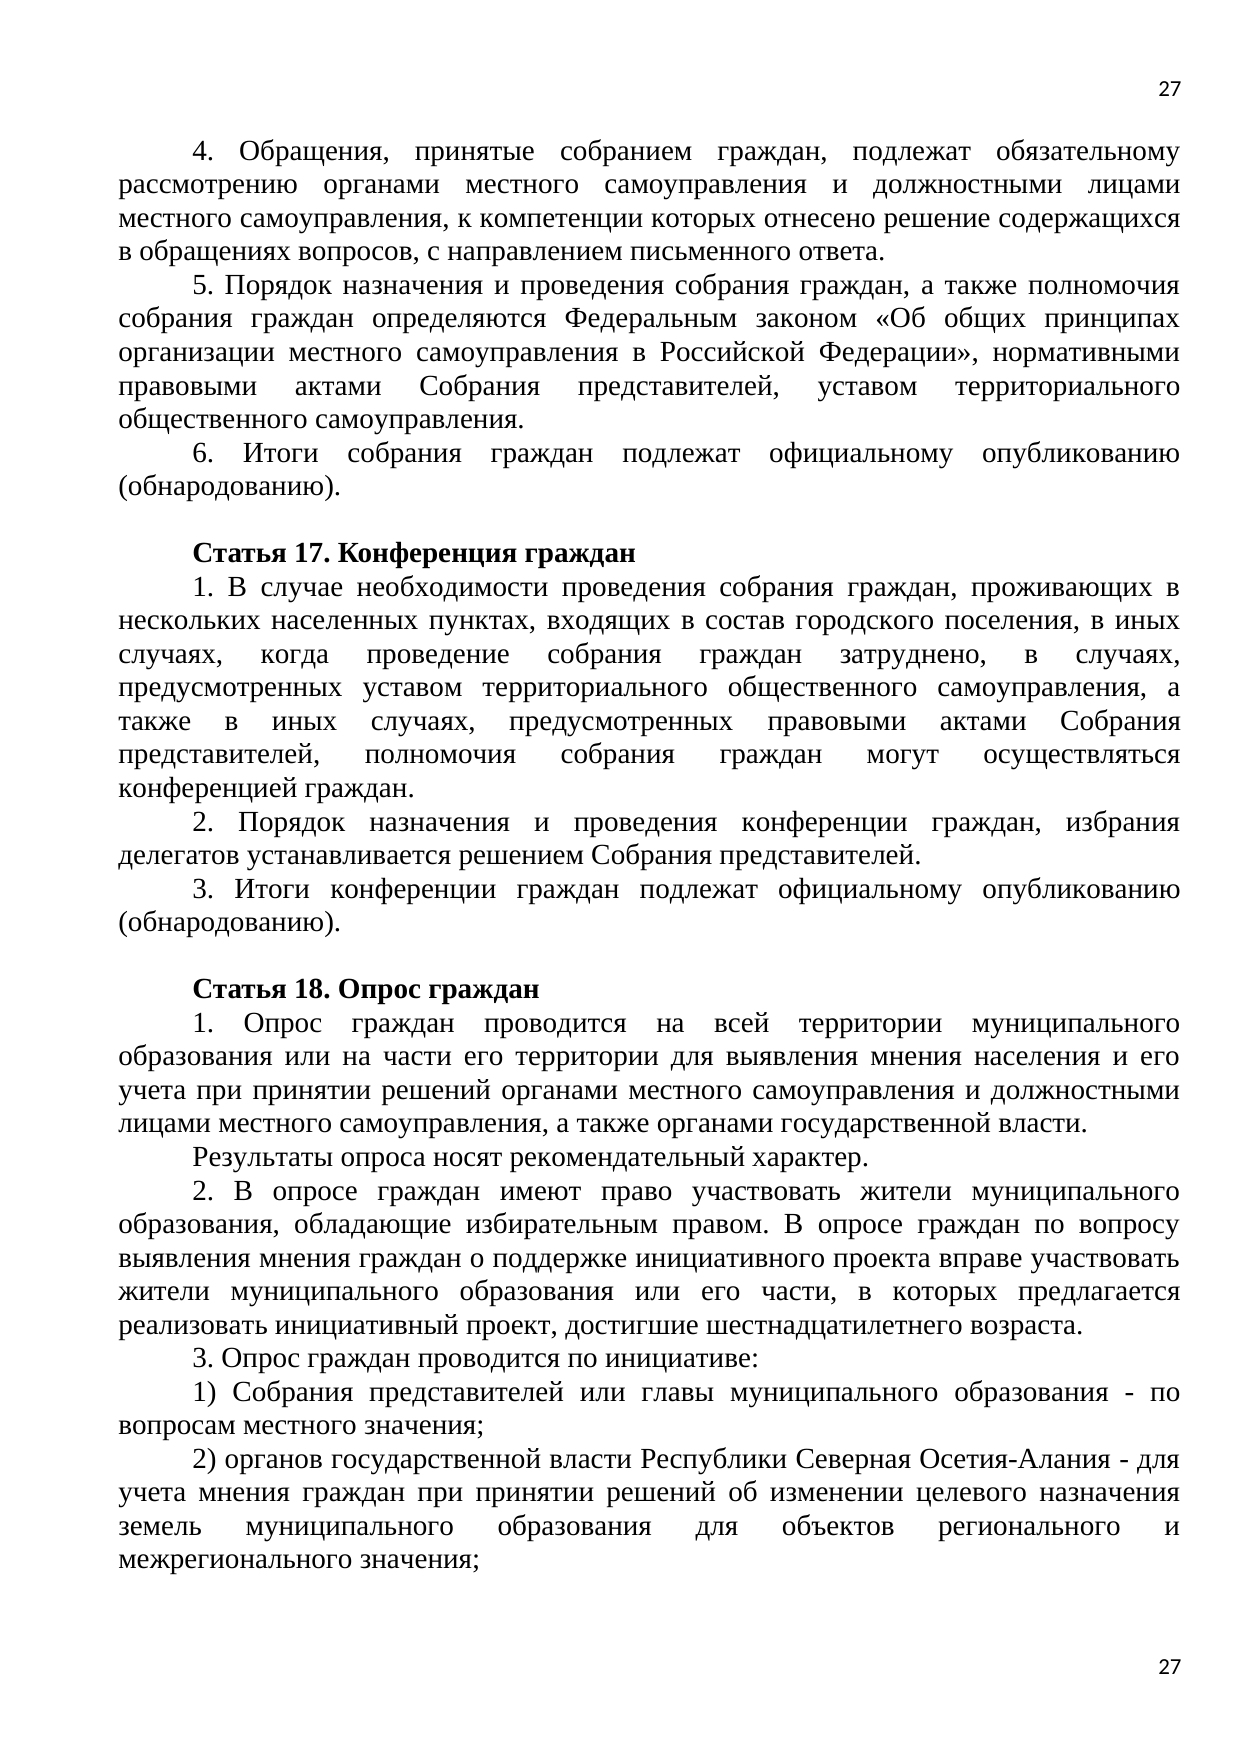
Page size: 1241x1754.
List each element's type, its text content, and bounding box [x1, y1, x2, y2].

text 1. В случае необходимости проведения собрания граждан, проживающих в нескольких населенных пунктах, входящих в состав городского поселения, в иных случаях, когда проведение собрания граждан затруднено, в случаях, предусмотренных уставом территориального общественного самоуправления, а также в иных случаях, предусмотренных правовыми актами Собрания представителей, полномочия собрания граждан могут осуществляться конференцией граждан. [118, 569, 1181, 804]
text 6. Итоги собрания граждан подлежат официальному опубликованию (обнародованию). [118, 435, 1181, 502]
text 2. В опросе граждан имеют право участвовать жители муниципального образования, обладающие избирательным правом. В опросе граждан по вопросу выявления мнения граждан о поддержке инициативного проекта вправе участвовать жители муниципального образования или его части, в которых предлагается реализовать инициативный проект, достигшие шестнадцатилетнего возраста. [118, 1173, 1181, 1340]
text 2) органов государственной власти Республики Северная Осетия-Алания - для учета мнения граждан при принятии решений об изменении целевого назначения земель муниципального образования для объектов регионального и межрегионального значения; [118, 1441, 1181, 1575]
text 1. Опрос граждан проводится на всей территории муниципального образования или на части его территории для выявления мнения населения и его учета при принятии решений органами местного самоуправления и должностными лицами местного самоуправления, а также органами государственной власти. [118, 1005, 1181, 1139]
text 2. Порядок назначения и проведения конференции граждан, избрания делегатов устанавливается решением Собрания представителей. [118, 804, 1181, 871]
text 3. Итоги конференции граждан подлежат официальному опубликованию (обнародованию). [118, 871, 1181, 938]
text 1) Собрания представителей или главы муниципального образования - по вопросам местного значения; [118, 1374, 1181, 1441]
text Статья 17. Конференция граждан [118, 535, 1181, 569]
text 4. Обращения, принятые собранием граждан, подлежат обязательному рассмотрению органами местного самоуправления и должностными лицами местного самоуправления, к компетенции которых отнесено решение содержащихся в обращениях вопросов, с направлением письменного ответа. [118, 133, 1181, 267]
subtitle Статья 18. Опрос граждан [118, 971, 1181, 1005]
text Результаты опроса носят рекомендательный характер. [118, 1139, 1181, 1173]
text 5. Порядок назначения и проведения собрания граждан, а также полномочия собрания граждан определяются Федеральным законом «Об общих принципах организации местного самоуправления в Российской Федерации», нормативными правовыми актами Собрания представителей, уставом территориального общественного самоуправления. [118, 267, 1181, 435]
text 3. Опрос граждан проводится по инициативе: [118, 1340, 1181, 1374]
